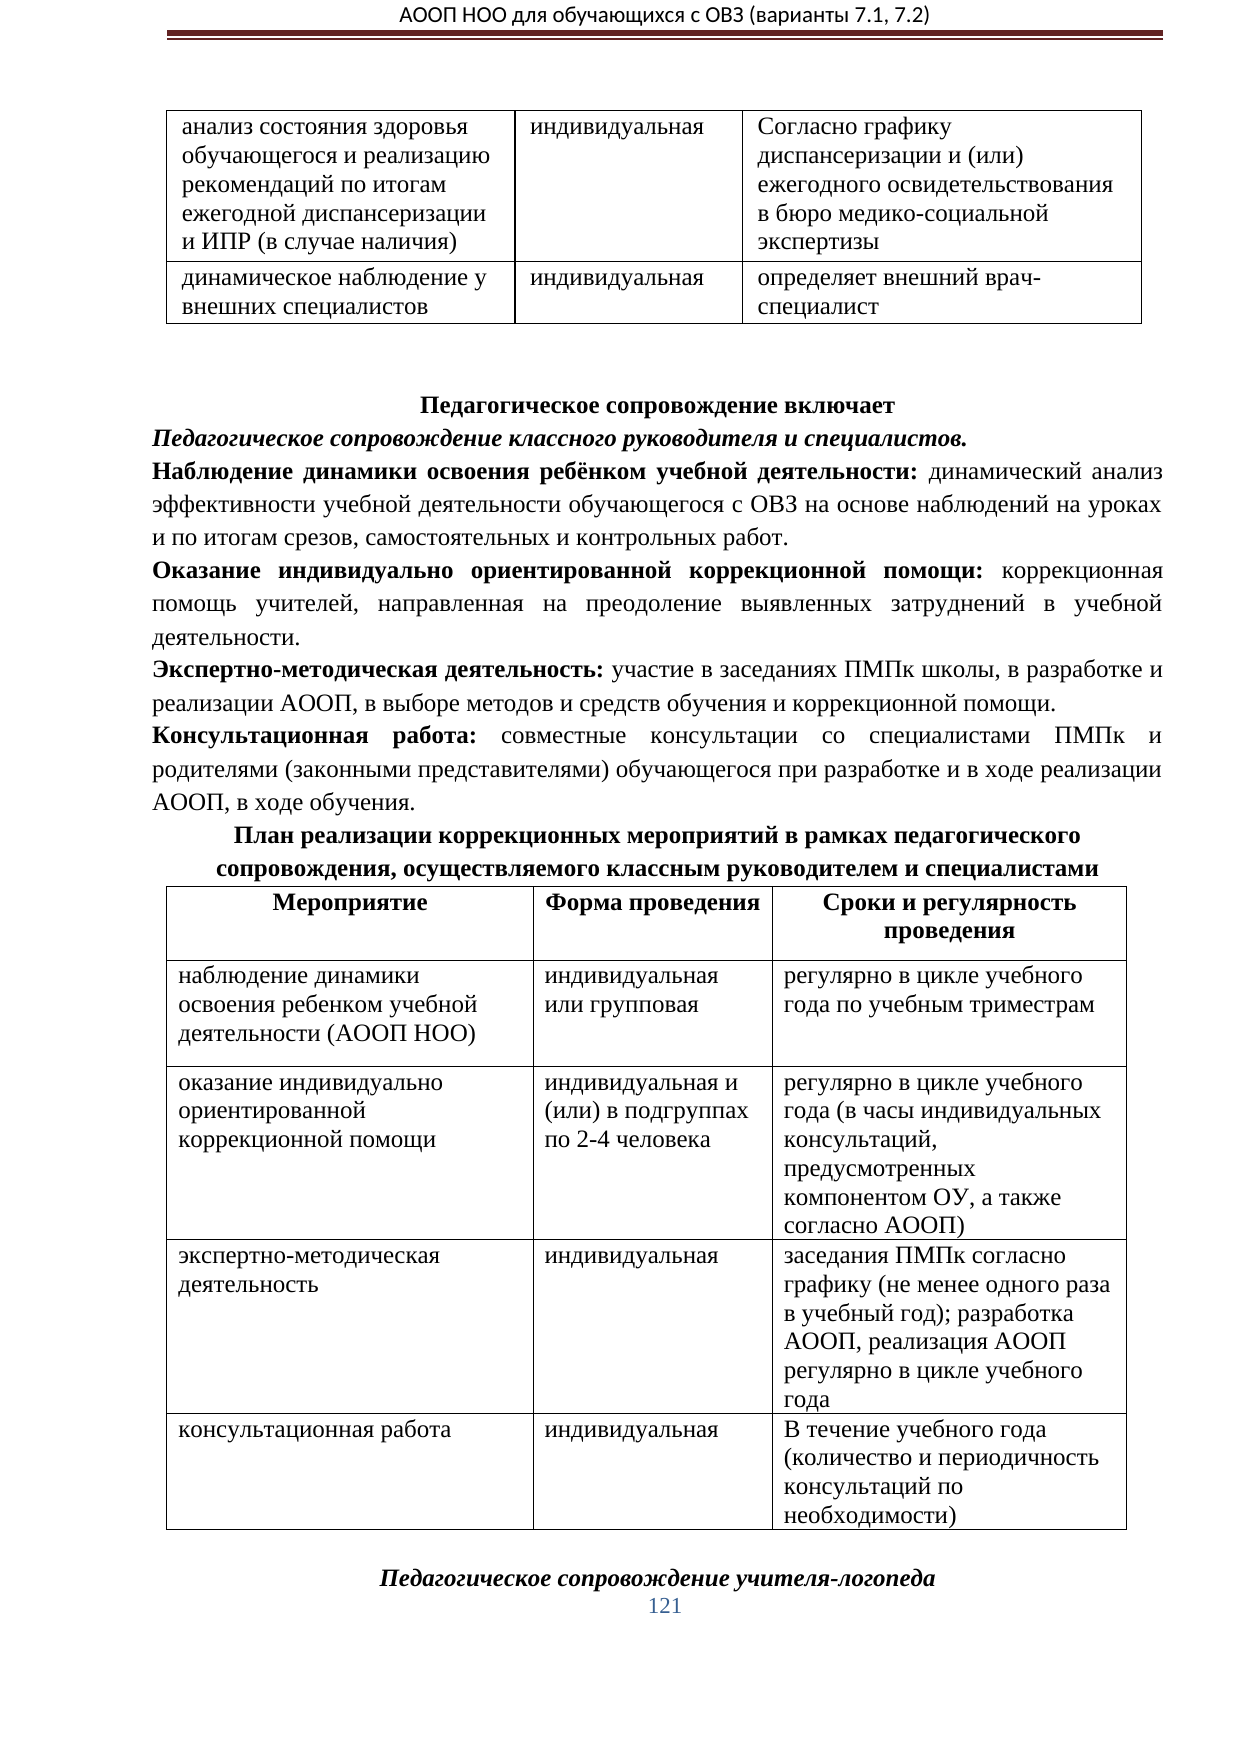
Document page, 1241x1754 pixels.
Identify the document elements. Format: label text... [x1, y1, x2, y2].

table_cell анализ состояния здоровья обучающегося и реализацию рекомендаций по итогам ежегодной диспансеризации и ИПР (в случае наличия) [167, 111, 514, 261]
table_header Мероприятие [167, 887, 533, 959]
table_cell наблюдение динамики освоения ребенком учебной деятельности (АООП НОО) [167, 961, 533, 1066]
table_cell оказание индивидуально ориентированной коррекционной помощи [167, 1067, 533, 1239]
table_cell индивидуальная и (или) в подгруппах по 2-4 человека [534, 1067, 772, 1239]
text Педагогическое сопровождение классного руководителя и специалистов. [152, 423, 1163, 452]
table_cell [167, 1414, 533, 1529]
text Педагогическое сопровождение включает [152, 390, 1163, 419]
table_cell индивидуальная или групповая [534, 961, 772, 1066]
table_cell динамическое наблюдение у внешних специалистов [167, 262, 514, 323]
table_cell определяет внешний врач-специалист [743, 262, 1141, 323]
text Консультационная работа: совместные консультации со специалистами ПМПк и родителями (законными представителями) обучающегося при разработке и в ходе реализации АООП, в ходе обучения. [152, 721, 1163, 815]
text Наблюдение динамики освоения ребёнком учебной деятельности: динамический анализ эффективности учебной деятельности обучающегося с ОВЗ на основе наблюдений на уроках и по итогам срезов, самостоятельных и контрольных работ. [152, 456, 1163, 551]
table_cell индивидуальная [516, 262, 742, 323]
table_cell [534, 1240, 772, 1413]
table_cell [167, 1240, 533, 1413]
table_cell индивидуальная [516, 111, 742, 261]
text Оказание индивидуально ориентированной коррекционной помощи: коррекционная помощь учителей, направленная на преодоление выявленных затруднений в учебной деятельности. [152, 556, 1163, 650]
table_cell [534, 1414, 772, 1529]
table_header Сроки и регулярность проведения [773, 887, 1126, 959]
table_cell Согласно графику диспансеризации и (или) ежегодного освидетельствования в бюро медико-социальной экспертизы [743, 111, 1141, 261]
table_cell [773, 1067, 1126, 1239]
table_header Форма проведения [534, 887, 772, 959]
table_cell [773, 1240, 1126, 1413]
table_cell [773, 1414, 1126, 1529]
text Педагогическое сопровождение учителя-логопеда [152, 1563, 1163, 1591]
table_cell регулярно в цикле учебного года по учебным триместрам [773, 961, 1126, 1066]
text Экспертно-методическая деятельность: участие в заседаниях ПМПк школы, в разработке и реализации АООП, в выборе методов и средств обучения и коррекционной помощи. [152, 654, 1163, 716]
text План реализации коррекционных мероприятий в рамках педагогического сопровождения, осуществляемого классным руководителем и специалистами [152, 820, 1163, 881]
